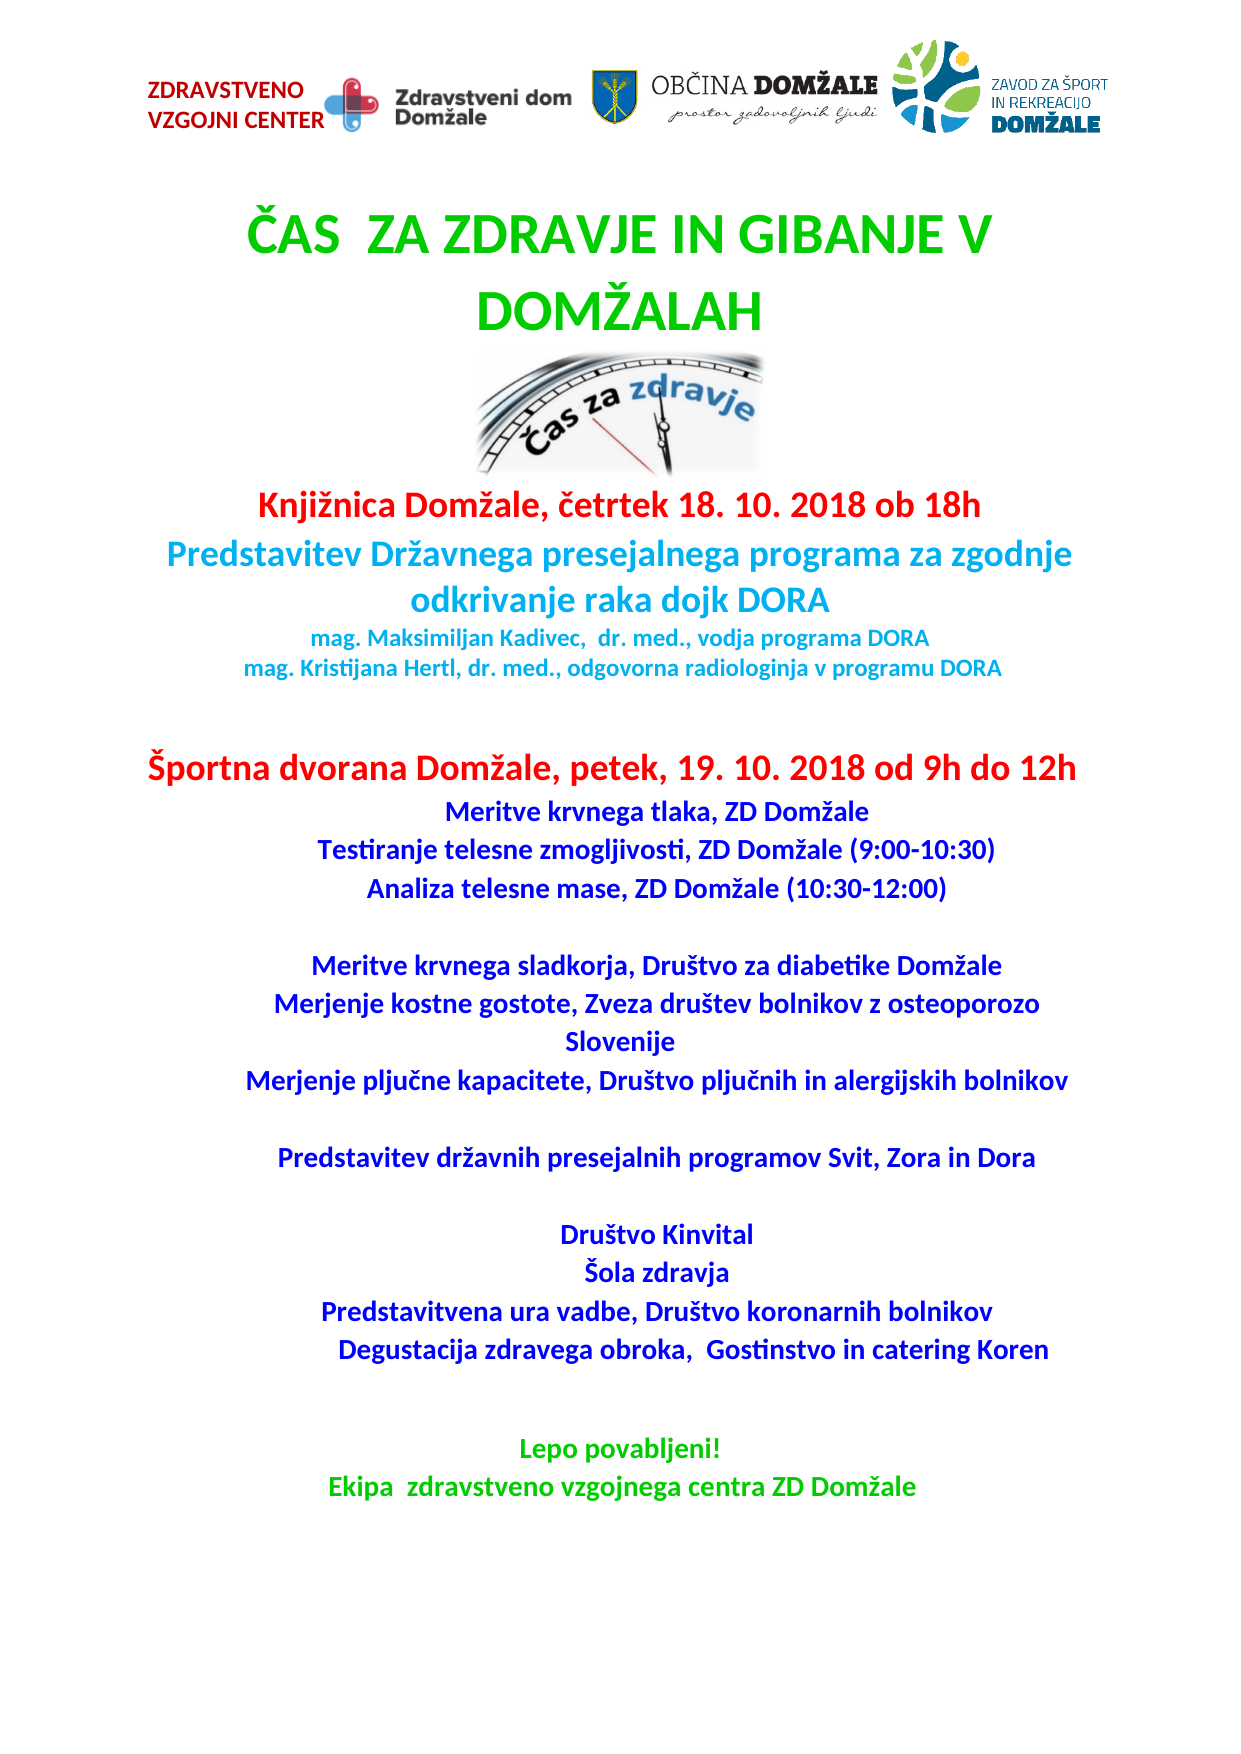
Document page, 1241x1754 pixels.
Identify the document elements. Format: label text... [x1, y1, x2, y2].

text Degustacija zdravega obroka, Gostinstvo in catering Koren [221, 1331, 1093, 1367]
text Meritve krvnega tlaka, ZD Domžale [148, 793, 1093, 828]
text Predstavitev državnih presejalnih programov Svit, Zora in Dora [148, 1139, 1093, 1174]
text Šola zdravja [148, 1254, 1093, 1290]
picture [571, 40, 1108, 137]
text Testiranje telesne zmogljivosti, ZD Domžale (9:00-10:30) [148, 831, 1093, 867]
text Lepo povabljeni! [148, 1430, 1093, 1466]
text Knjižnica Domžale, četrtek 18. 10. 2018 ob 18h [148, 481, 1093, 526]
text mag. Kristijana Hertl, dr. med., odgovorna radiologinja v programu DORA [148, 652, 1093, 683]
text Predstavitvena ura vadbe, Društvo koronarnih bolnikov [148, 1293, 1093, 1328]
text Športna dvorana Domžale, petek, 19. 10. 2018 od 9h do 12h [148, 743, 1093, 789]
picture [487, 363, 753, 466]
text Meritve krvnega sladkorja, Društvo za diabetike Domžale [148, 947, 1093, 982]
text mag. Maksimiljan Kadivec, dr. med., vodja programa DORA [148, 622, 1093, 652]
text ČAS ZA ZDRAVJE IN GIBANJE V DOMŽALAH [148, 196, 1093, 344]
text Ekipa zdravstveno vzgojnega centra ZD Domžale [221, 1468, 1093, 1504]
text Merjenje pljučne kapacitete, Društvo pljučnih in alergijskih bolnikov [148, 1062, 1093, 1098]
text Merjenje kostne gostote, Zveza društev bolnikov z osteoporozo Slovenije [148, 985, 1093, 1059]
text Predstavitev Državnega presejalnega programa za zgodnje odkrivanje raka dojk DORA [148, 530, 1093, 622]
text Analiza telesne mase, ZD Domžale (10:30-12:00) [148, 870, 1093, 905]
text Društvo Kinvital [148, 1216, 1093, 1251]
